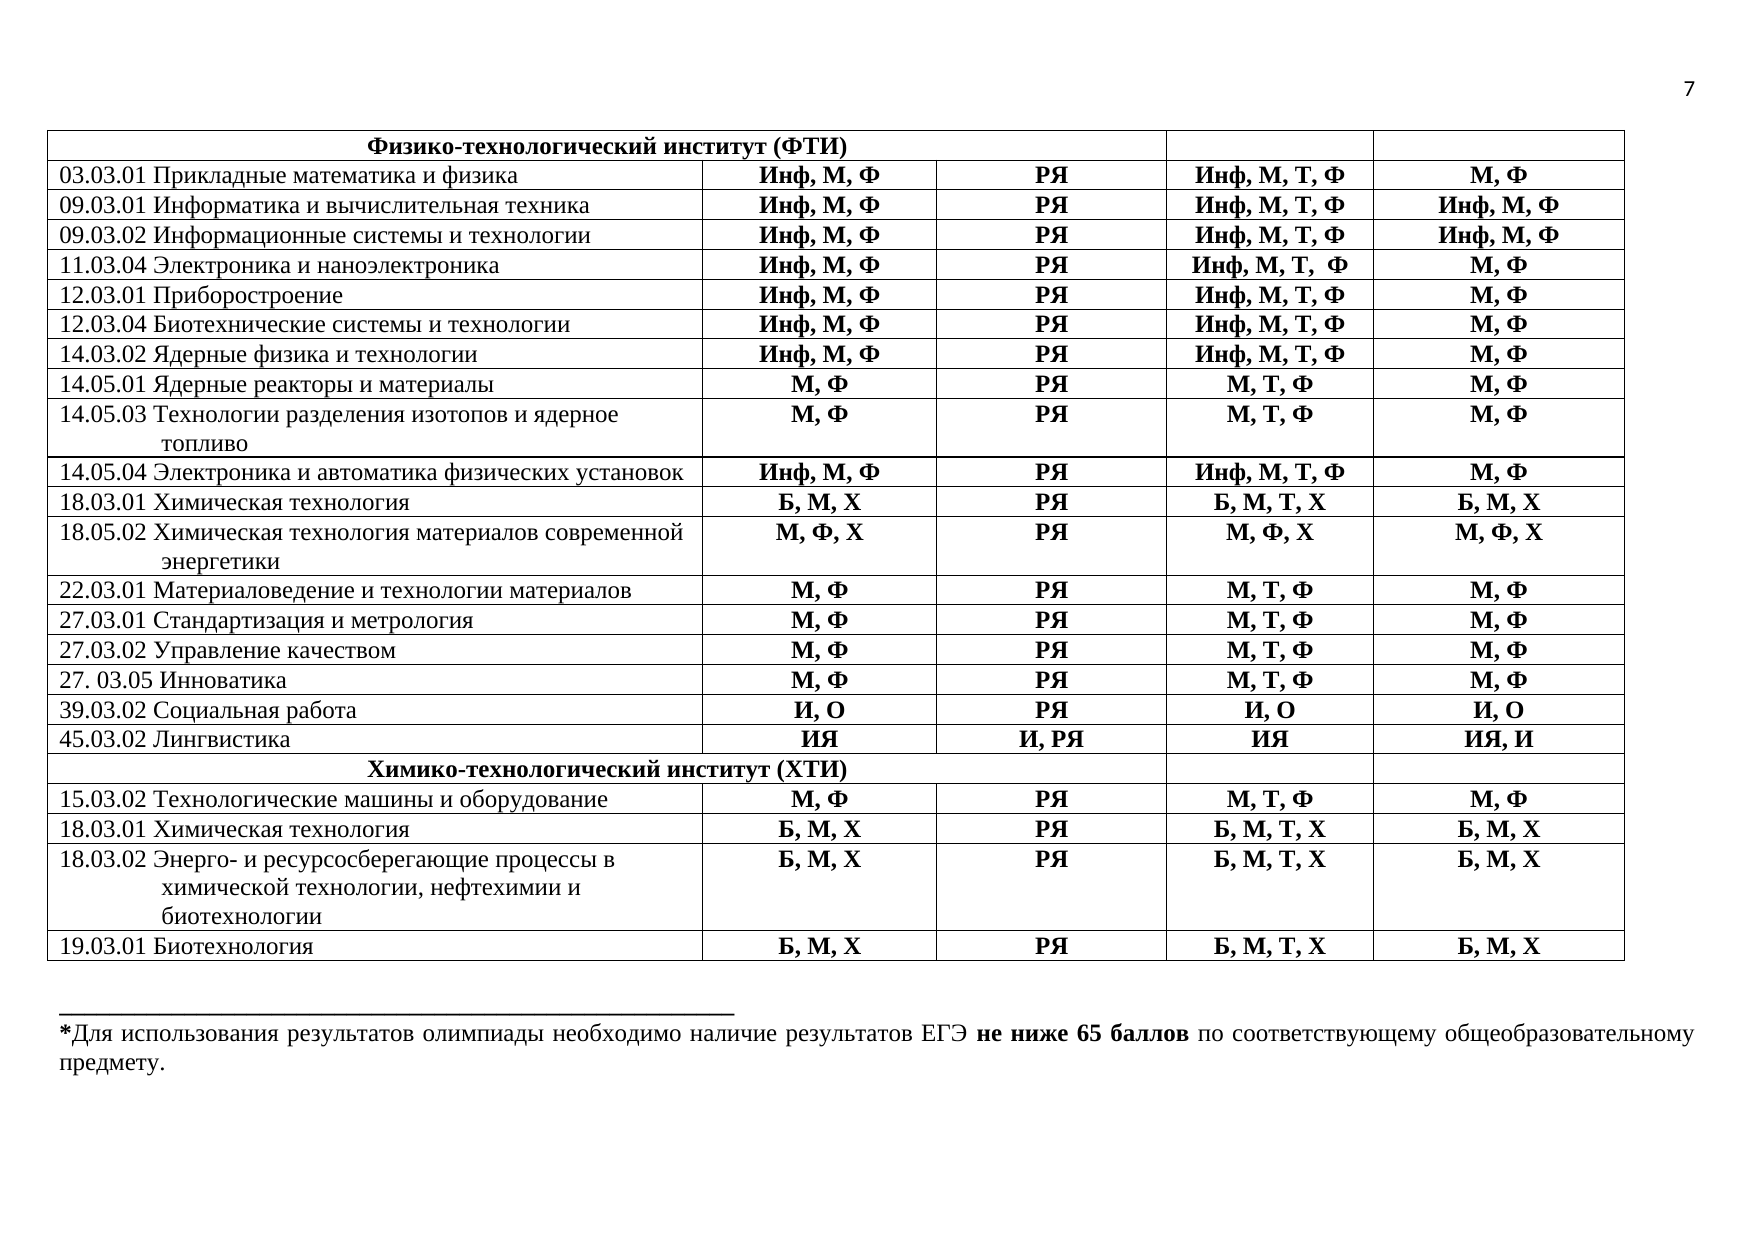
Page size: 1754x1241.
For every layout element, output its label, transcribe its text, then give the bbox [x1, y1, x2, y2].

table_cell Б, М, Х [1374, 931, 1624, 960]
table_cell [1374, 754, 1624, 783]
table_cell 27.03.01 Стандартизация и метрология [48, 605, 702, 634]
table_cell Б, М, Х [1374, 814, 1624, 843]
table_cell 14.05.01 Ядерные реакторы и материалы [48, 369, 702, 398]
table_cell Б, М, Х [1374, 487, 1624, 516]
table_header Физико-технологический институт (ФТИ) [48, 131, 1166, 159]
table_cell ИЯ [703, 725, 936, 753]
table_cell М, Ф [1374, 458, 1624, 486]
table_cell 09.03.01 Информатика и вычислительная техника [48, 190, 702, 219]
table_cell РЯ [937, 576, 1166, 604]
table_cell Инф, М, Т, Ф [1167, 190, 1373, 219]
table_cell 11.03.04 Электроника и наноэлектроника [48, 250, 702, 279]
table_cell И, О [703, 695, 936, 723]
table_cell 18.03.01 Химическая технология [48, 814, 702, 843]
table_cell РЯ [937, 517, 1166, 574]
table_cell Инф, М, Ф [703, 220, 936, 249]
table_cell М, Ф [1374, 665, 1624, 694]
table_cell 18.05.02 Химическая технология материалов современной энергетики [48, 517, 702, 574]
table_cell 18.03.01 Химическая технология [48, 487, 702, 516]
table_cell Б, М, Х [703, 487, 936, 516]
table_cell М, Ф [703, 635, 936, 664]
table_cell РЯ [937, 665, 1166, 694]
table_cell Инф, М, Т, Ф [1167, 339, 1373, 368]
table_cell РЯ [937, 250, 1166, 279]
table_cell РЯ [937, 399, 1166, 456]
table_cell 15.03.02 Технологические машины и оборудование [48, 784, 702, 813]
table_cell Инф, М, Ф [703, 250, 936, 279]
table_cell Инф, М, Ф [703, 339, 936, 368]
table_cell 12.03.01 Приборостроение [48, 280, 702, 308]
table_cell М, Т, Ф [1167, 369, 1373, 398]
table_cell РЯ [937, 190, 1166, 219]
table_cell 14.03.02 Ядерные физика и технологии [48, 339, 702, 368]
table_cell 22.03.01 Материаловедение и технологии материалов [48, 576, 702, 604]
table_cell [1167, 754, 1373, 783]
table_cell Инф, М, Ф [703, 280, 936, 308]
subtitle ______________________________________________________ [59, 989, 1695, 1018]
table_cell И, О [1167, 695, 1373, 723]
table_cell Инф, М, Ф [1374, 190, 1624, 219]
table_cell М, Ф, Х [703, 517, 936, 574]
table_cell Инф, М, Т, Ф [1167, 220, 1373, 249]
table_cell М, Т, Ф [1167, 635, 1373, 664]
table_cell 45.03.02 Лингвистика [48, 725, 702, 753]
table_cell М, Ф [703, 784, 936, 813]
table_cell М, Ф [1374, 605, 1624, 634]
table_cell Инф, М, Ф [703, 458, 936, 486]
table_cell 27. 03.05 Инноватика [48, 665, 702, 694]
table_cell М, Ф, Х [1167, 517, 1373, 574]
table_cell РЯ [937, 635, 1166, 664]
table_cell М, Ф [703, 399, 936, 456]
table_cell Инф, М, Т, Ф [1167, 280, 1373, 308]
table_cell Б, М, Т, Х [1167, 814, 1373, 843]
table_cell РЯ [937, 310, 1166, 338]
table_cell 09.03.02 Информационные системы и технологии [48, 220, 702, 249]
table_cell РЯ [937, 161, 1166, 189]
table_header [1374, 131, 1624, 159]
table_cell М, Ф, Х [1374, 517, 1624, 574]
table_cell 27.03.02 Управление качеством [48, 635, 702, 664]
table_cell Б, М, Т, Х [1167, 487, 1373, 516]
table_cell М, Т, Ф [1167, 665, 1373, 694]
table_cell РЯ [937, 339, 1166, 368]
table_cell М, Т, Ф [1167, 399, 1373, 456]
table_cell 12.03.04 Биотехнические системы и технологии [48, 310, 702, 338]
table_cell М, Ф [1374, 250, 1624, 279]
table_cell Инф, М, Т, Ф [1167, 458, 1373, 486]
table_cell РЯ [937, 814, 1166, 843]
table_cell ИЯ [1167, 725, 1373, 753]
table_cell 18.03.02 Энерго- и ресурсосберегающие процессы в химической технологии, нефтехимии и биотехнологии [48, 844, 702, 930]
table_cell РЯ [937, 695, 1166, 723]
table_cell Инф, М, Ф [703, 310, 936, 338]
table_cell М, Т, Ф [1167, 576, 1373, 604]
table_cell М, Ф [1374, 635, 1624, 664]
table_cell И, О [1374, 695, 1624, 723]
table_cell ИЯ, И [1374, 725, 1624, 753]
table_cell М, Ф [1374, 369, 1624, 398]
table_cell РЯ [937, 844, 1166, 930]
table_cell РЯ [937, 280, 1166, 308]
table_cell 19.03.01 Биотехнология [48, 931, 702, 960]
table_cell Б, М, Х [703, 844, 936, 930]
table_cell 14.05.04 Электроника и автоматика физических установок [48, 458, 702, 486]
table_cell РЯ [937, 605, 1166, 634]
table_cell Инф, М, Т, Ф [1167, 310, 1373, 338]
table_cell М, Ф [1374, 339, 1624, 368]
table_cell Б, М, Т, Х [1167, 931, 1373, 960]
table_cell 03.03.01 Прикладные математика и физика [48, 161, 702, 189]
table_cell Б, М, Т, Х [1167, 844, 1373, 930]
table_cell РЯ [937, 458, 1166, 486]
table_cell Инф, М, Ф [703, 190, 936, 219]
table_cell И, РЯ [937, 725, 1166, 753]
table_cell РЯ [937, 369, 1166, 398]
table_cell М, Ф [1374, 399, 1624, 456]
subtitle *Для использования результатов олимпиады необходимо наличие результатов ЕГЭ не ниже 65 баллов по соответствующему общеобразовательному предмету. [59, 1018, 1695, 1076]
table_cell 14.05.03 Технологии разделения изотопов и ядерное топливо [48, 399, 702, 456]
table_cell РЯ [937, 931, 1166, 960]
table_header [1167, 131, 1373, 159]
table_cell РЯ [937, 487, 1166, 516]
table_cell Инф, М, Т, Ф [1167, 161, 1373, 189]
table_cell 39.03.02 Социальная работа [48, 695, 702, 723]
table_cell М, Т, Ф [1167, 784, 1373, 813]
table_cell М, Ф [703, 665, 936, 694]
table_cell Инф, М, Ф [703, 161, 936, 189]
table_cell Б, М, Х [703, 814, 936, 843]
table_cell М, Ф [1374, 784, 1624, 813]
table_cell Инф, М, Т, Ф [1167, 250, 1373, 279]
table_cell РЯ [937, 220, 1166, 249]
table_cell М, Ф [1374, 161, 1624, 189]
table_cell М, Ф [1374, 576, 1624, 604]
table_cell М, Ф [703, 605, 936, 634]
table_cell Б, М, Х [1374, 844, 1624, 930]
table_cell М, Ф [703, 369, 936, 398]
table_cell РЯ [937, 784, 1166, 813]
table_cell М, Т, Ф [1167, 605, 1373, 634]
table_cell Химико-технологический институт (ХТИ) [48, 754, 1166, 783]
table_cell Б, М, Х [703, 931, 936, 960]
table_cell Инф, М, Ф [1374, 220, 1624, 249]
table_cell М, Ф [1374, 310, 1624, 338]
table_cell М, Ф [703, 576, 936, 604]
table_cell М, Ф [1374, 280, 1624, 308]
